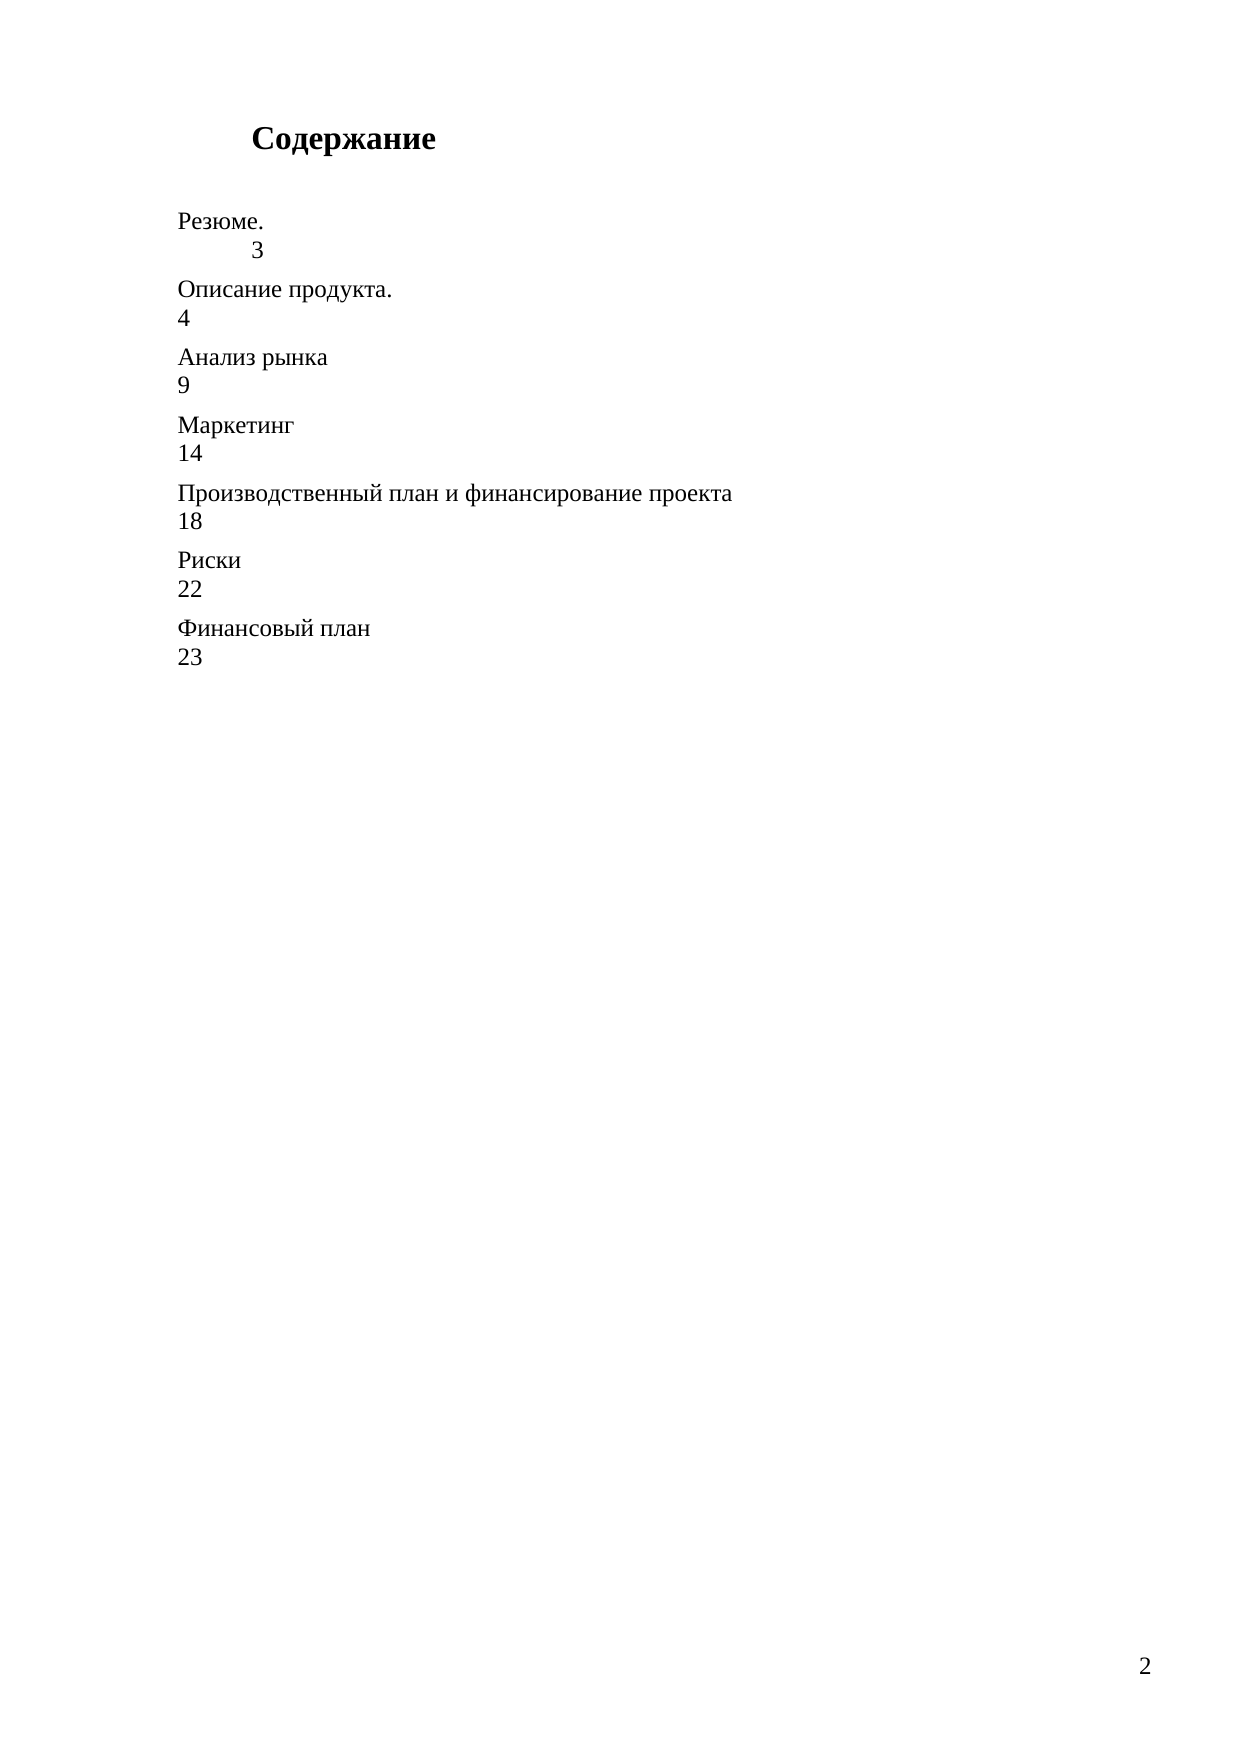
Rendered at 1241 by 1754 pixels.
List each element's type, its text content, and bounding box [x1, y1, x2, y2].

text Риски 22 [177, 546, 1152, 603]
text Анализ рынка 9 [177, 342, 1152, 399]
text Содержание [177, 118, 1152, 156]
text Финансовый план 23 [177, 613, 1152, 671]
text Резюме. 3 [177, 206, 1152, 263]
text Описание продукта. 4 [177, 274, 1152, 331]
text Маркетинг 14 [177, 410, 1152, 467]
text Производственный план и финансирование проекта 18 [177, 478, 1152, 535]
